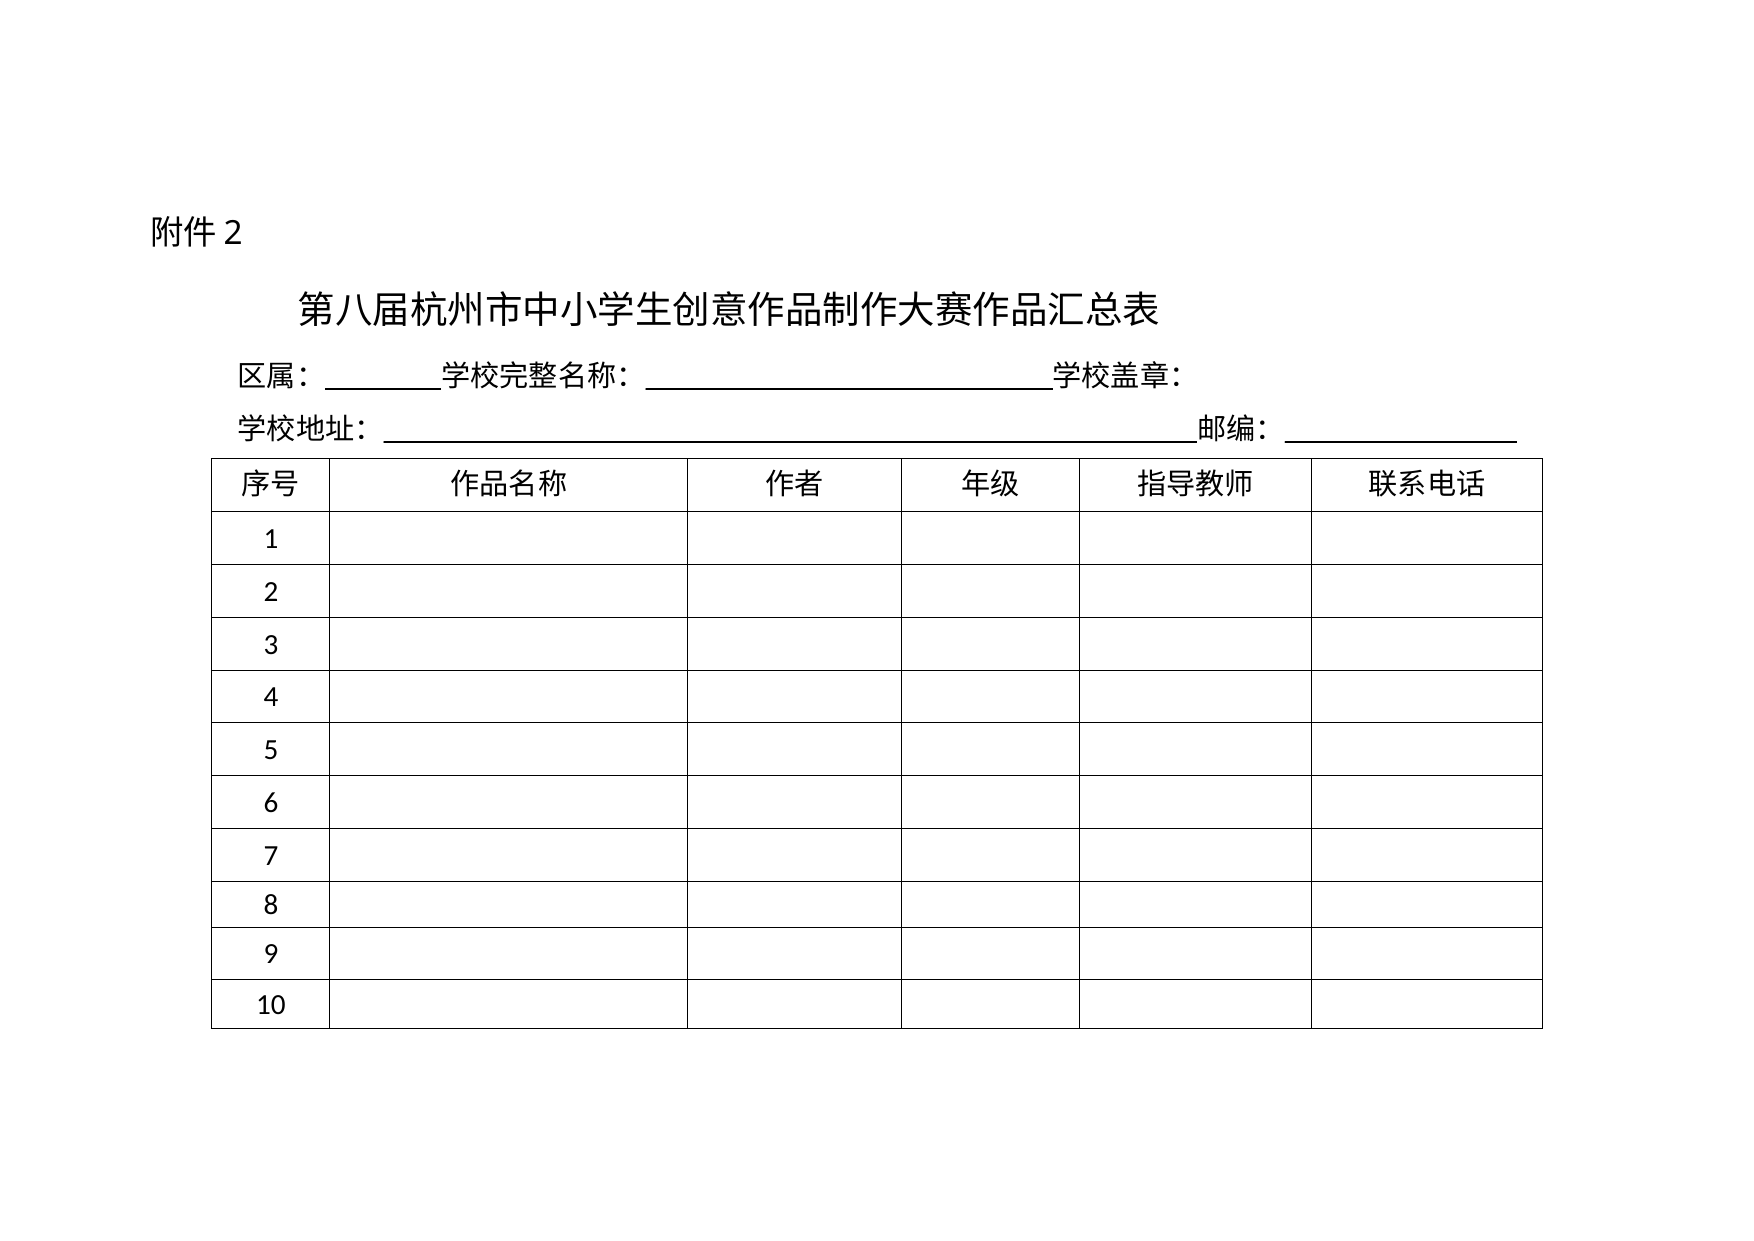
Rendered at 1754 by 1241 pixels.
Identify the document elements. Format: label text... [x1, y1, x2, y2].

table_cell [688, 671, 901, 722]
table_cell [330, 565, 687, 617]
table_cell [688, 980, 901, 1028]
table_cell 8 [212, 882, 329, 927]
table_cell [330, 671, 687, 722]
table_cell [688, 565, 901, 617]
table_cell 4 [212, 671, 329, 722]
table_cell [1080, 776, 1311, 828]
table_cell [688, 882, 901, 927]
table_cell 10 [212, 980, 329, 1028]
table_header 作品名称 [330, 459, 687, 511]
table_header 作者 [688, 459, 901, 511]
table_cell [688, 618, 901, 669]
table_cell [1312, 671, 1542, 722]
table_cell [330, 618, 687, 669]
table_cell [1312, 512, 1542, 564]
table_cell 1 [212, 512, 329, 564]
table_cell [1312, 565, 1542, 617]
text 第八届杭州市中小学生创意作品制作大赛作品汇总表 [150, 275, 1604, 340]
table_cell [902, 618, 1079, 669]
table_cell [688, 928, 901, 979]
table_cell [1080, 723, 1311, 775]
table_cell 7 [212, 829, 329, 881]
table_cell [1312, 928, 1542, 979]
table_cell 2 [212, 565, 329, 617]
table_cell [902, 565, 1079, 617]
table_cell [1080, 618, 1311, 669]
table_cell [1080, 980, 1311, 1028]
table_cell [688, 829, 901, 881]
table_cell [902, 723, 1079, 775]
table_cell [688, 512, 901, 564]
table_cell [330, 980, 687, 1028]
table_header 序号 [212, 459, 329, 511]
table_cell [688, 723, 901, 775]
text 附件2 [150, 198, 1604, 263]
table_cell [330, 776, 687, 828]
table_cell [1080, 829, 1311, 881]
table_cell [1312, 776, 1542, 828]
table_header 年级 [902, 459, 1079, 511]
table_cell [902, 776, 1079, 828]
table_cell [902, 671, 1079, 722]
table_cell [1312, 723, 1542, 775]
table_cell [1080, 882, 1311, 927]
table_cell [330, 928, 687, 979]
table_cell [1312, 618, 1542, 669]
table_cell [1312, 829, 1542, 881]
table_cell [1312, 882, 1542, 927]
table_cell 6 [212, 776, 329, 828]
table_cell [902, 980, 1079, 1028]
table_header 指导教师 [1080, 459, 1311, 511]
table_cell [902, 882, 1079, 927]
table_cell 3 [212, 618, 329, 669]
table_header 联系电话 [1312, 459, 1542, 511]
table_cell [330, 829, 687, 881]
table_cell [1080, 928, 1311, 979]
table_cell 9 [212, 928, 329, 979]
table_cell [1312, 980, 1542, 1028]
text 区属：________学校完整名称：____________________________学校盖章： [150, 353, 1604, 395]
table_cell [330, 723, 687, 775]
table_cell [330, 882, 687, 927]
table_cell [688, 776, 901, 828]
table_cell 5 [212, 723, 329, 775]
table_cell [330, 512, 687, 564]
table_cell [1080, 512, 1311, 564]
table_cell [902, 829, 1079, 881]
table_cell [902, 928, 1079, 979]
table_cell [1080, 565, 1311, 617]
text 学校地址：________________________________________________________邮编：________________ [150, 405, 1604, 448]
table_cell [1080, 671, 1311, 722]
table_cell [902, 512, 1079, 564]
